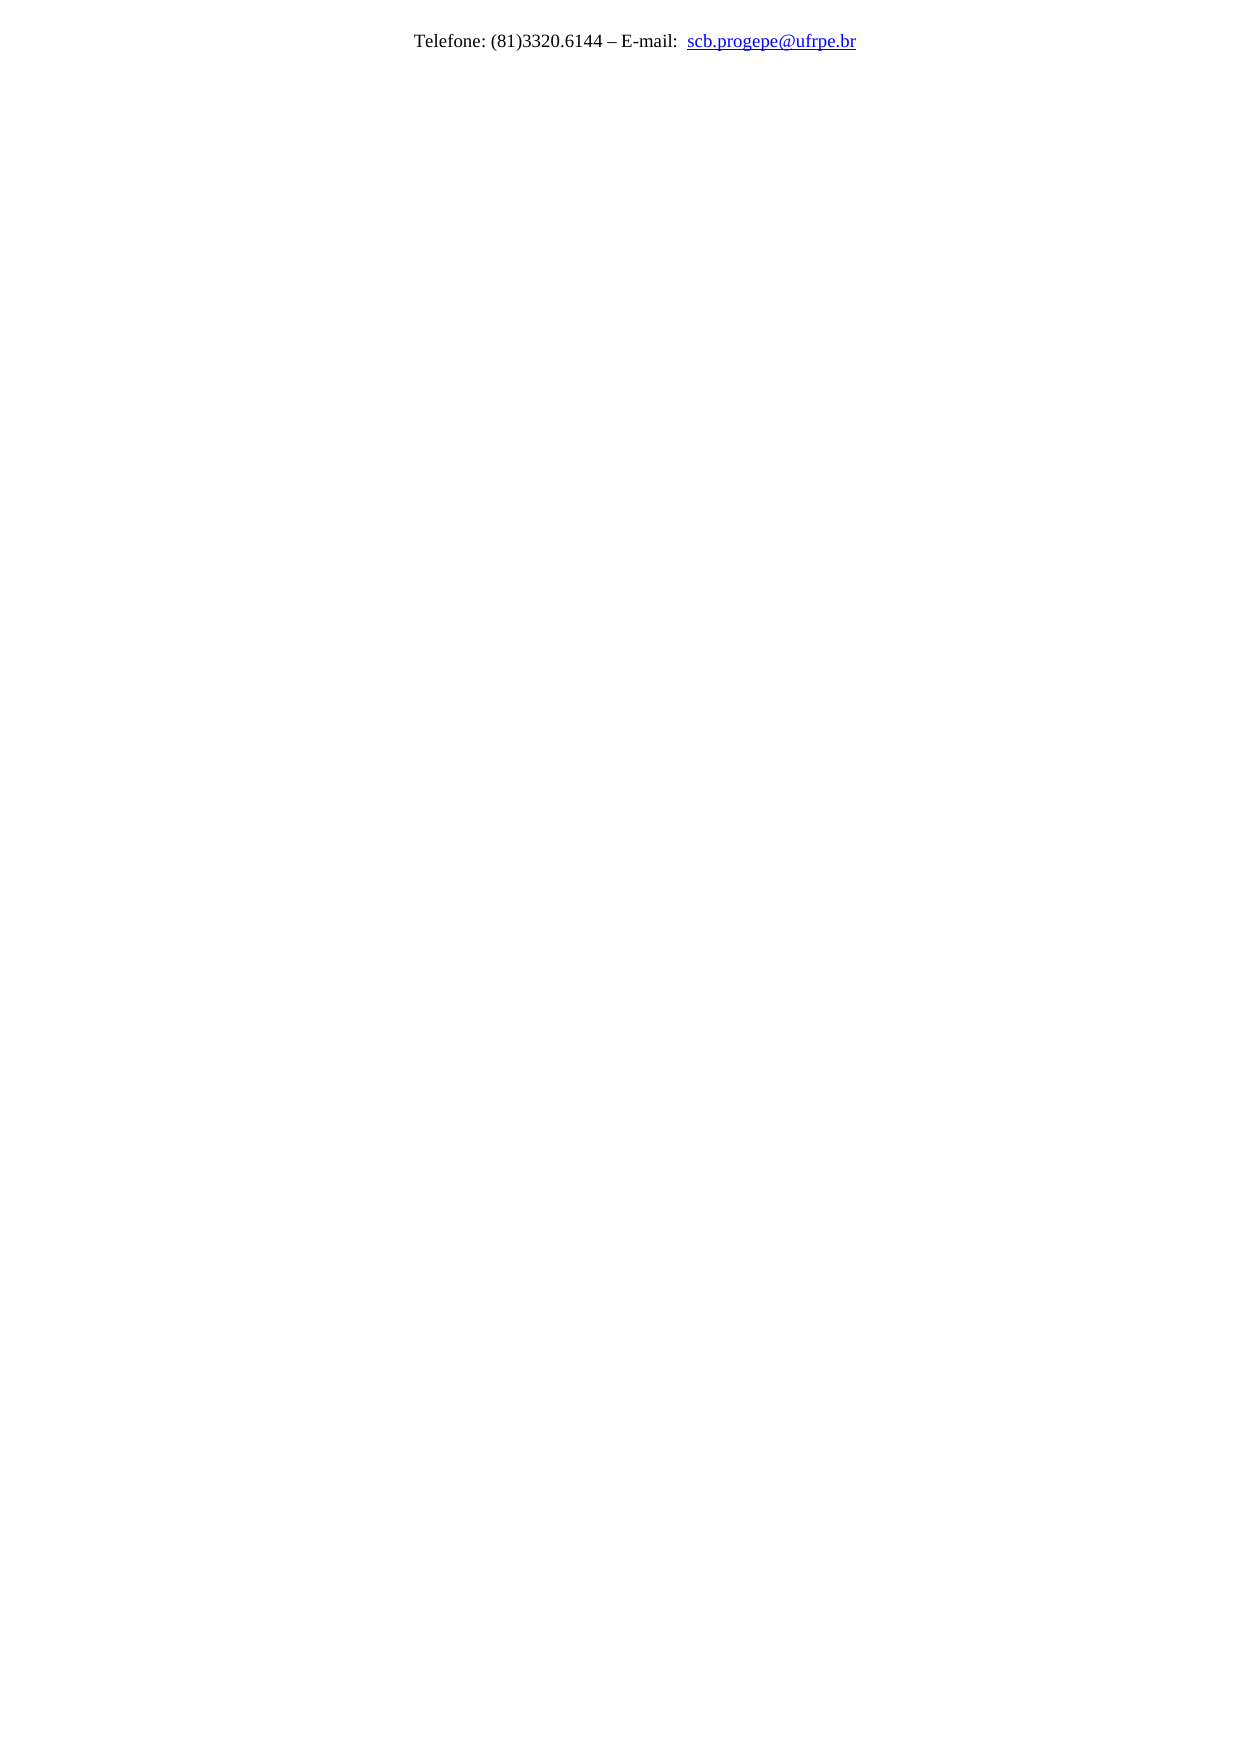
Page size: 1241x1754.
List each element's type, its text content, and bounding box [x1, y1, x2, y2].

text Telefone: (81)3320.6144 – E-mail: scb.progepe@ufrpe.br [108, 31, 1161, 52]
